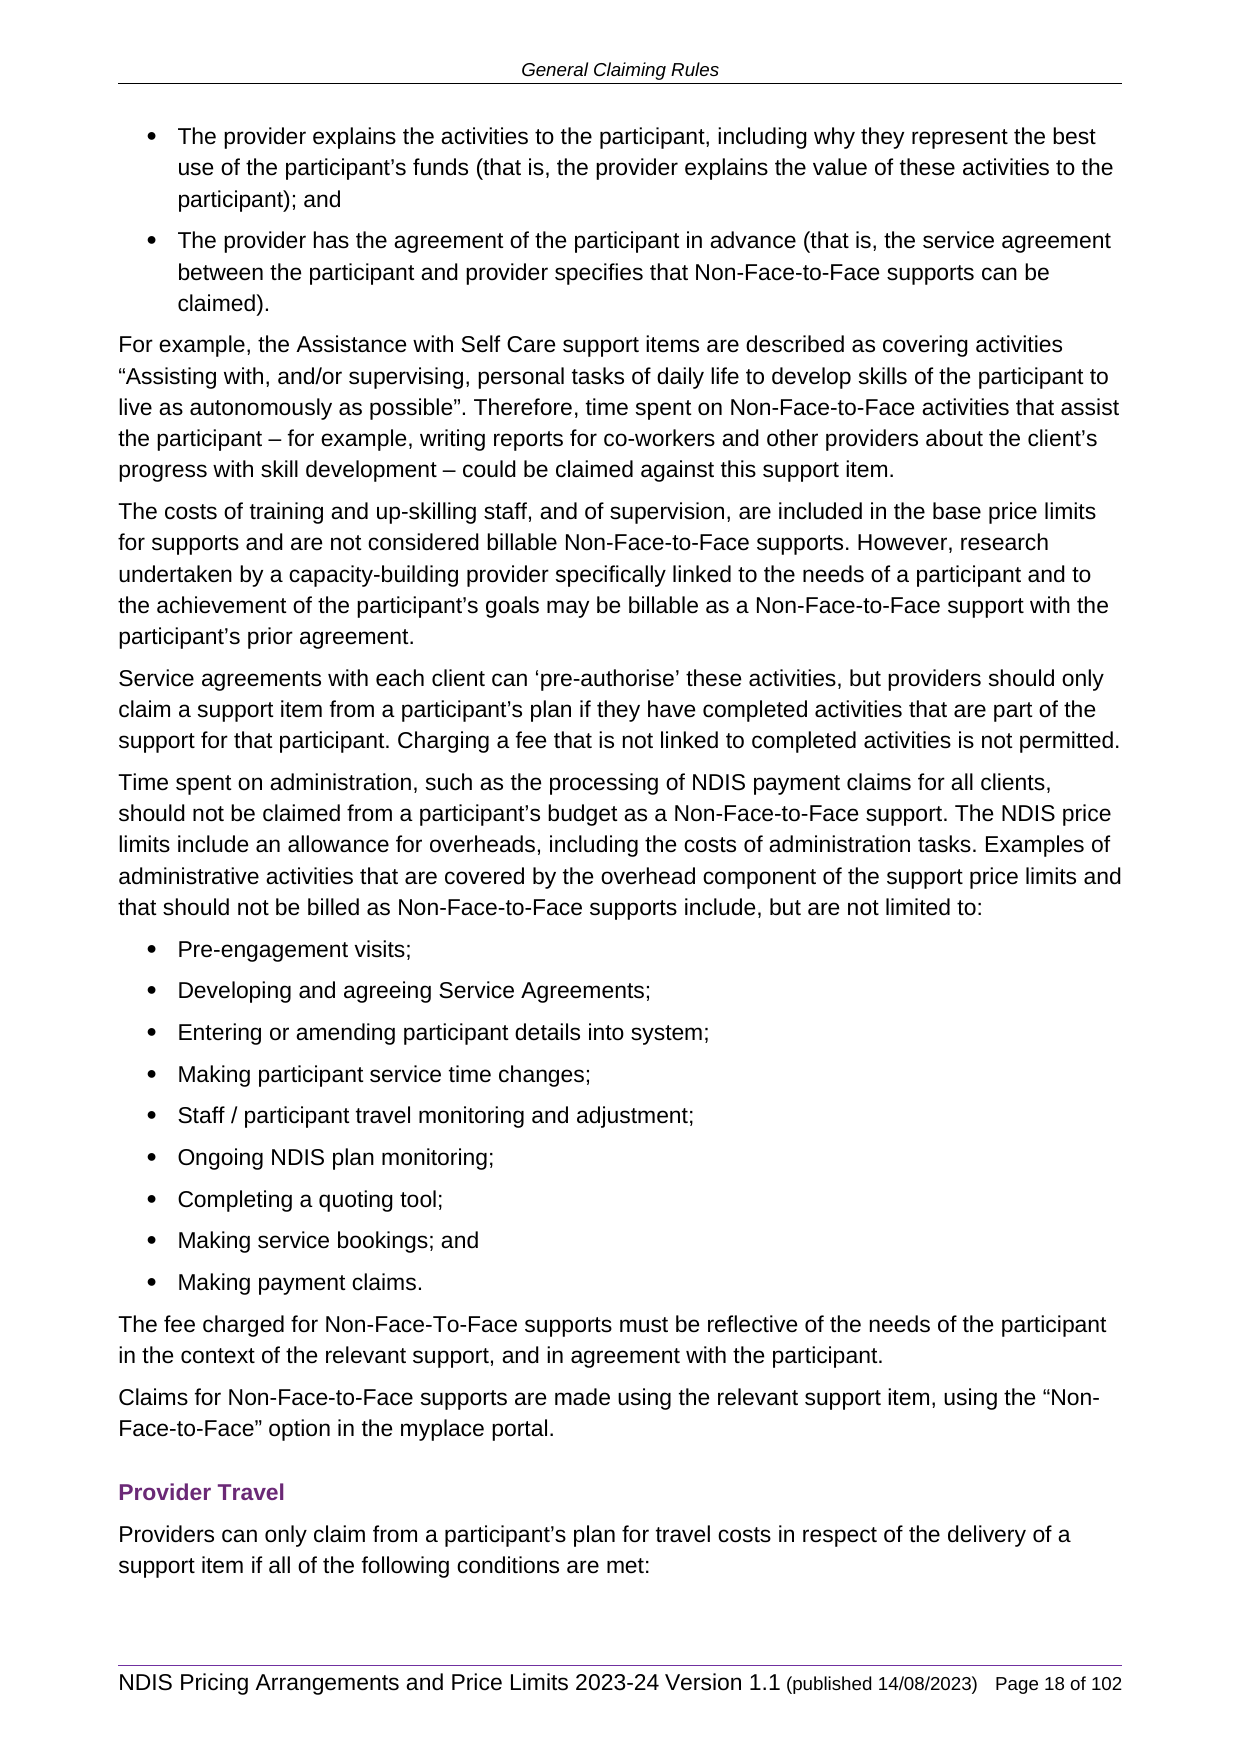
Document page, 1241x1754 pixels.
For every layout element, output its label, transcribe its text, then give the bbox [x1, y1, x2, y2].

text Providers can only claim from a participant’s plan for travel costs in respect of the delivery of a support item if all of the following conditions are met: [118, 1516, 1122, 1578]
text For example, the Assistance with Self Care support items are described as covering activities “Assisting with, and/or supervising, personal tasks of daily life to develop skills of the participant to live as autonomously as possible”. Therefore, time spent on Non-Face-to-Face activities that assist the participant – for example, writing reports for co-workers and other providers about the client’s progress with skill development – could be claimed against this support item. [118, 326, 1122, 483]
text Entering or amending participant details into system; [148, 1014, 1122, 1045]
text The provider has the agreement of the participant in advance (that is, the service agreement between the participant and provider specifies that Non-Face-to-Face supports can be claimed). [148, 222, 1122, 316]
text Making service bookings; and [148, 1222, 1122, 1253]
text The costs of training and up-skilling staff, and of supervision, are included in the base price limits for supports and are not considered billable Non-Face-to-Face supports. However, research undertaken by a capacity-building provider specifically linked to the needs of a participant and to the achievement of the participant’s goals may be billable as a Non-Face-to-Face support with the participant’s prior agreement. [118, 493, 1122, 649]
text Time spent on administration, such as the processing of NDIS payment claims for all clients, should not be claimed from a participant’s budget as a Non-Face-to-Face support. The NDIS price limits include an allowance for overheads, including the costs of administration tasks. Examples of administrative activities that are covered by the overhead component of the support price limits and that should not be billed as Non-Face-to-Face supports include, but are not limited to: [118, 764, 1122, 920]
text Completing a quoting tool; [148, 1181, 1122, 1212]
text Pre-engagement visits; [148, 931, 1122, 962]
text Staff / participant travel monitoring and adjustment; [148, 1097, 1122, 1128]
text The fee charged for Non-Face-To-Face supports must be reflective of the needs of the participant in the context of the relevant support, and in agreement with the participant. [118, 1306, 1122, 1368]
text Making participant service time changes; [148, 1056, 1122, 1087]
text Ongoing NDIS plan monitoring; [148, 1139, 1122, 1170]
text The provider explains the activities to the participant, including why they represent the best use of the participant’s funds (that is, the provider explains the value of these activities to the participant); and [148, 118, 1122, 212]
text Claims for Non-Face-to-Face supports are made using the relevant support item, using the “Non-Face-to-Face” option in the myplace portal. [118, 1378, 1122, 1441]
text Making payment claims. [148, 1264, 1122, 1295]
text Service agreements with each client can ‘pre-authorise’ these activities, but providers should only claim a support item from a participant’s plan if they have completed activities that are part of the support for that participant. Charging a fee that is not linked to completed activities is not permitted. [118, 660, 1122, 753]
text Developing and agreeing Service Agreements; [148, 972, 1122, 1003]
subtitle Provider Travel [118, 1474, 1122, 1506]
